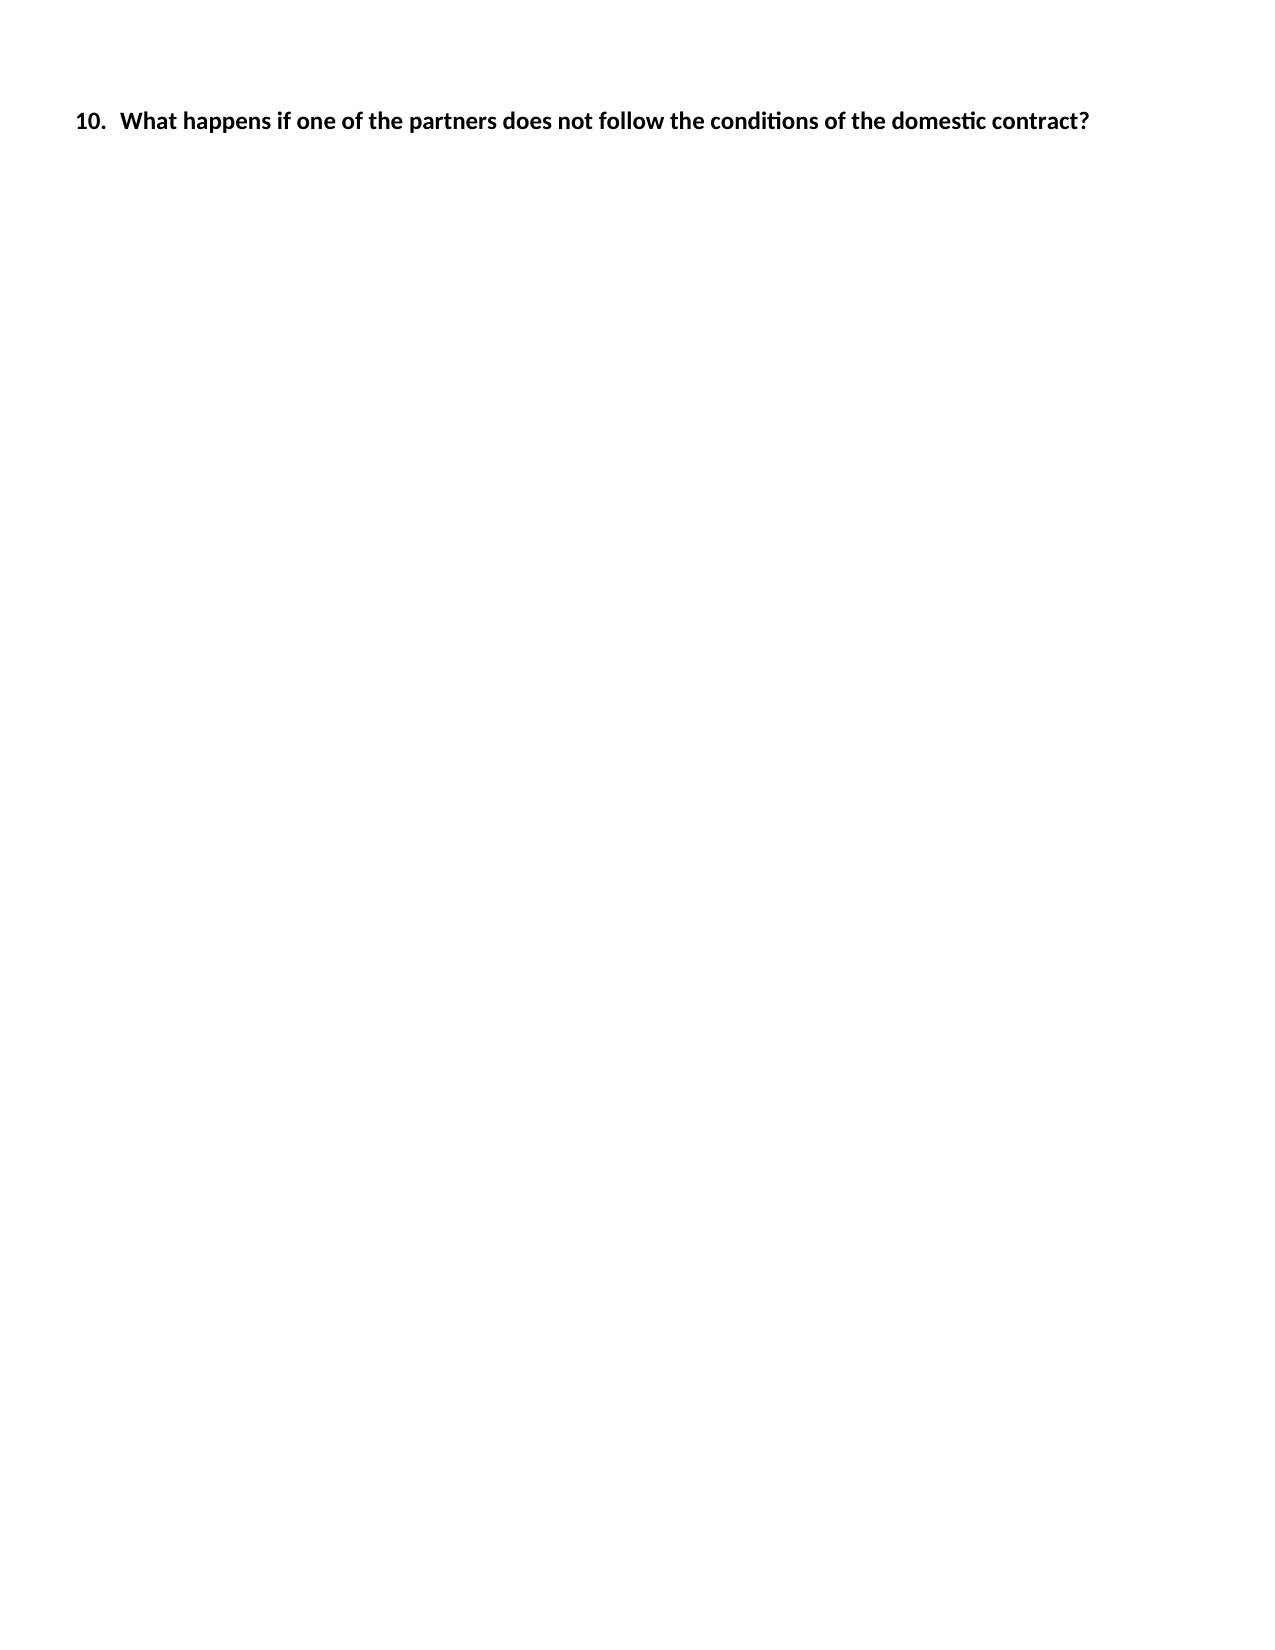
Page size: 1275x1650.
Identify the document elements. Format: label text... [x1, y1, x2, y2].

text 10. What happens if one of the partners does not follow the conditions of the domestic contract? [75, 106, 1155, 136]
